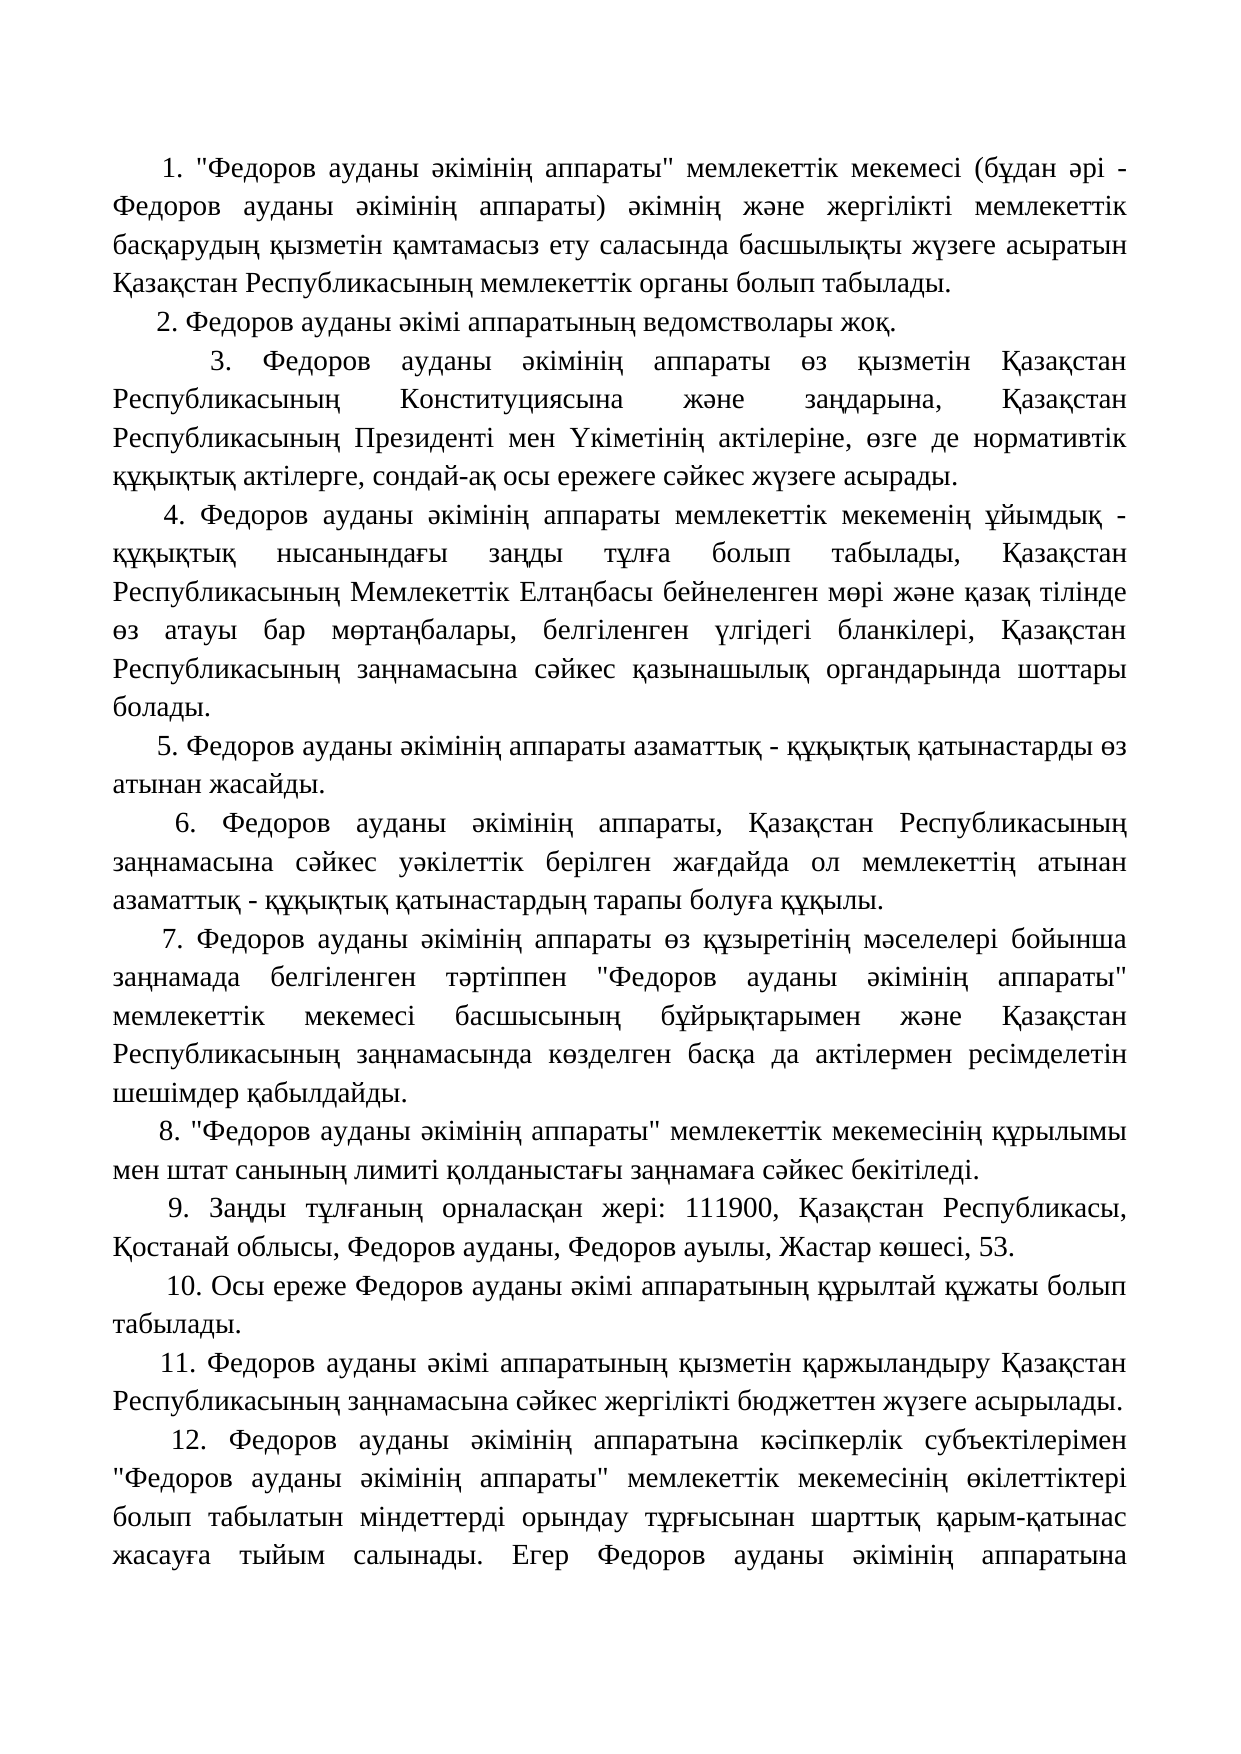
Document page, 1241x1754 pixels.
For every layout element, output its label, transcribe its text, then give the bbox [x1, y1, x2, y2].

text 7. Федоров ауданы әкімінің аппараты өз құзыретінің мәселелері бойынша заңнамада белгіленген тәртіппен "Федоров ауданы әкімінің аппараты" мемлекеттік мекемесі басшысының бұйрықтарымен және Қазақстан Республикасының заңнамасында көзделген басқа да актілермен ресімделетін шешімдер қабылдайды. [112, 921, 1128, 1108]
text 5. Федоров ауданы әкімінің аппараты азаматтық - құқықтық қатынастарды өз атынан жасайды. [112, 728, 1128, 800]
text 4. Федоров ауданы әкімінің аппараты мемлекеттік мекеменің ұйымдық - құқықтық нысанындағы заңды тұлға болып табылады, Қазақстан Республикасының Мемлекеттік Елтаңбасы бейнеленген мөрі және қазақ тілінде өз атауы бар мөртаңбалары, белгіленген үлгідегі бланкілері, Қазақстан Республикасының заңнамасына сәйкес қазынашылық органдарында шоттары болады. [112, 497, 1128, 723]
text 8. "Федоров ауданы әкімінің аппараты" мемлекеттік мекемесінің құрылымы мен штат санының лимиті қолданыстағы заңнамаға сәйкес бекітіледі. [112, 1113, 1128, 1186]
text 9. Заңды тұлғаның орналасқан жері: 111900, Қазақстан Республикасы, Қостанай облысы, Федоров ауданы, Федоров ауылы, Жастар көшесі, 53. [112, 1191, 1128, 1263]
text 6. Федоров ауданы әкімінің аппараты, Қазақстан Республикасының заңнамасына сәйкес уәкілеттік берілген жағдайда ол мемлекеттің атынан азаматтық - құқықтық қатынастардың тарапы болуға құқылы. [112, 805, 1128, 916]
text 3. Федоров ауданы әкімінің аппараты өз қызметін Қазақстан Республикасының Конституциясына және заңдарына, Қазақстан Республикасының Президенті мен Үкіметінің актілеріне, өзге де нормативтік құқықтық актілерге, сондай-ақ осы ережеге сәйкес жүзеге асырады. [112, 343, 1128, 492]
text 11. Федоров ауданы әкімі аппаратының қызметін қаржыландыру Қазақстан Республикасының заңнамасына сәйкес жергілікті бюджеттен жүзеге асырылады. [112, 1345, 1128, 1417]
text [112, 1422, 1128, 1571]
text 1. "Федоров ауданы әкімінің аппараты" мемлекеттік мекемесі (бұдан әрі - Федоров ауданы әкімінің аппараты) әкімнің және жергілікті мемлекеттік басқарудың қызметін қамтамасыз ету саласында басшылықты жүзеге асыратын Қазақстан Республикасының мемлекеттік органы болып табылады. [112, 150, 1128, 299]
text 10. Осы ереже Федоров ауданы әкімі аппаратының құрылтай құжаты болып табылады. [112, 1268, 1128, 1340]
text 2. Федоров ауданы әкімі аппаратының ведомстволары жоқ. [112, 304, 1128, 338]
